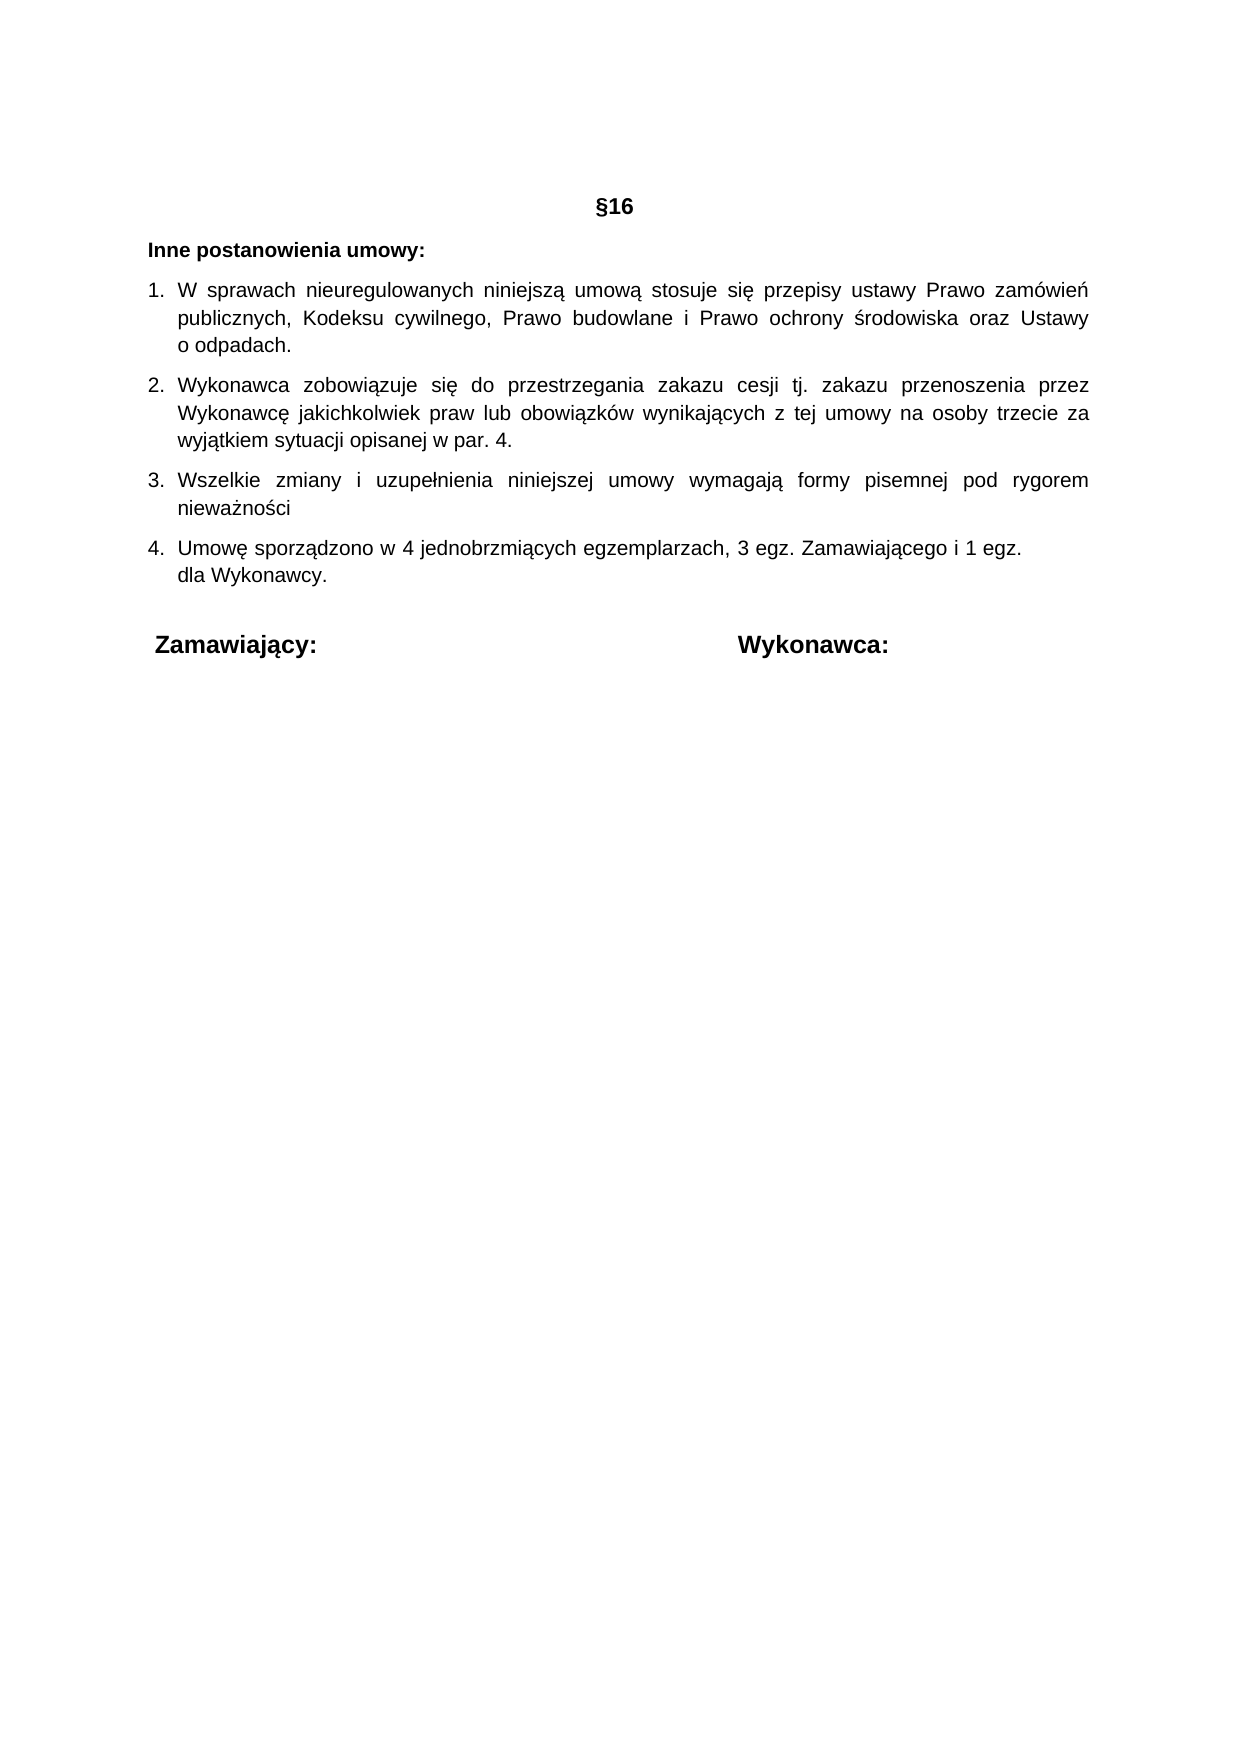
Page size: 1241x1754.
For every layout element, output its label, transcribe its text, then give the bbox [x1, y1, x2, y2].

text Inne postanowienia umowy: [148, 238, 1090, 262]
list Wszelkie zmiany i uzupełnienia niniejszej umowy wymagają formy pisemnej pod rygorem nieważności [148, 468, 1090, 519]
list Wykonawca zobowiązuje się do przestrzegania zakazu cesji tj. zakazu przenoszenia przez Wykonawcę jakichkolwiek praw lub obowiązków wynikających z tej umowy na osoby trzecie za wyjątkiem sytuacji opisanej w par. 4. [148, 373, 1090, 452]
text §16 [148, 193, 1081, 219]
list W sprawach nieuregulowanych niniejszą umową stosuje się przepisy ustawy Prawo zamówień publicznych, Kodeksu cywilnego, Prawo budowlane i Prawo ochrony środowiska oraz Ustawy o odpadach. [148, 278, 1090, 357]
list Umowę sporządzono w 4 jednobrzmiących egzemplarzach, 3 egz. Zamawiającego i 1 egz. dla Wykonawcy. [148, 535, 1022, 587]
text Zamawiający: Wykonawca: [148, 630, 1022, 659]
